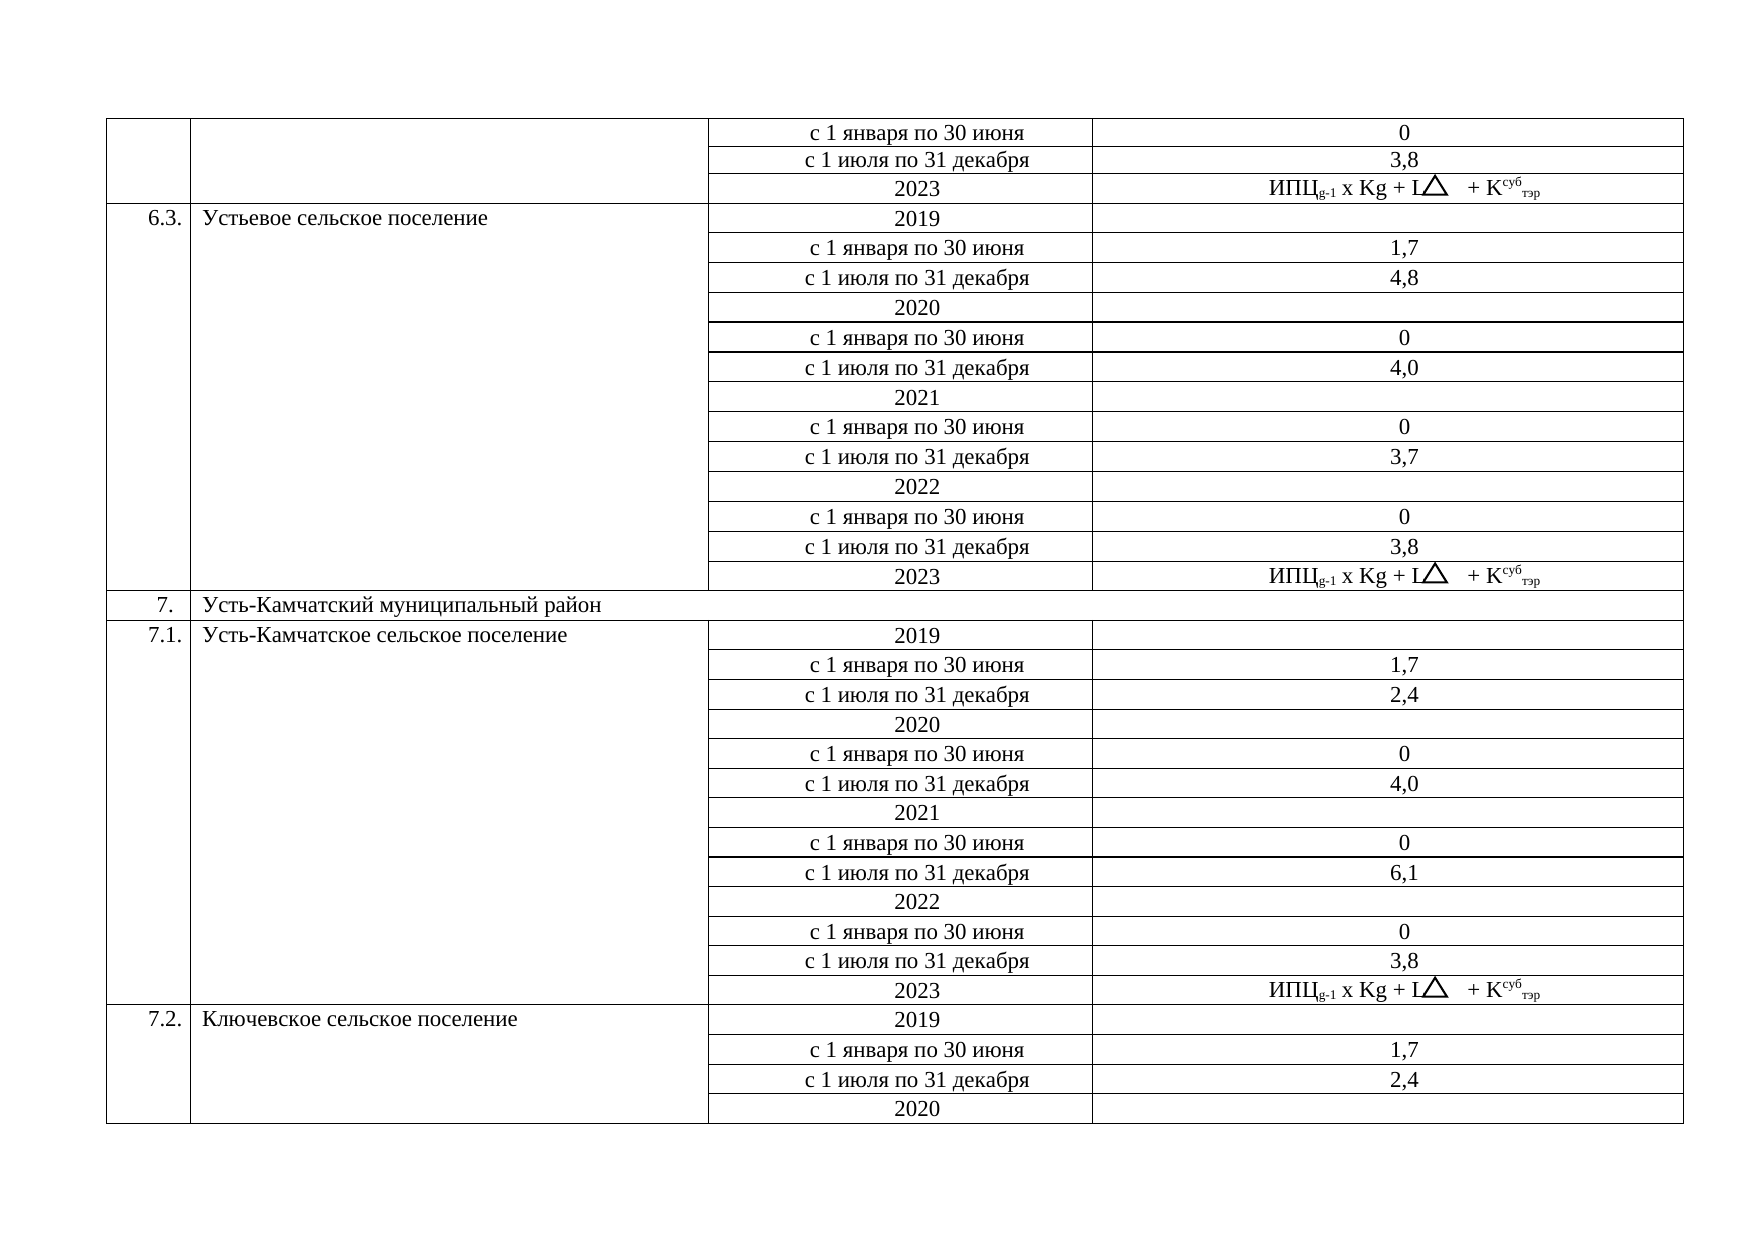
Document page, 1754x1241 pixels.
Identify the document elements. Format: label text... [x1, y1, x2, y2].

table_cell с 1 июля по 31 декабря [709, 680, 1092, 708]
table_cell 2020 [709, 710, 1092, 738]
table_cell 2023 [709, 562, 1092, 590]
table_cell 2,4 [1093, 1065, 1683, 1093]
table_cell с 1 июля по 31 декабря [709, 946, 1092, 975]
table_cell с 1 июля по 31 декабря [709, 1065, 1092, 1093]
table_cell с 1 января по 30 июня [709, 917, 1092, 945]
table_cell с 1 июля по 31 декабря [709, 263, 1092, 292]
table_cell 3,8 [1093, 147, 1683, 173]
table_cell 2022 [709, 472, 1092, 501]
table_cell [1093, 887, 1683, 916]
table_cell 0 [1093, 119, 1683, 146]
table_cell 2019 [709, 1005, 1092, 1034]
table_cell 4,0 [1093, 353, 1683, 381]
table_cell Усть-Камчатское сельское поселение [191, 621, 708, 1004]
table_cell 2021 [709, 798, 1092, 827]
table_cell [1093, 293, 1683, 321]
table_cell 7.1. [107, 621, 190, 1004]
table_cell 2023 [709, 174, 1092, 202]
table_cell 0 [1093, 828, 1683, 856]
table_cell с 1 января по 30 июня [709, 828, 1092, 856]
table_cell 4,8 [1093, 263, 1683, 292]
table_cell Усть-Камчатский муниципальный район [191, 591, 1683, 620]
table_cell 7. [107, 591, 190, 620]
table_cell с 1 января по 30 июня [709, 650, 1092, 679]
table_cell [1093, 472, 1683, 501]
table_cell [1093, 382, 1683, 411]
table_cell с 1 января по 30 июня [709, 1035, 1092, 1063]
table_cell с 1 января по 30 июня [709, 739, 1092, 768]
table_cell с 1 июля по 31 декабря [709, 442, 1092, 471]
table_cell с 1 января по 30 июня [709, 502, 1092, 531]
table_cell 0 [1093, 323, 1683, 351]
table_cell 2,4 [1093, 680, 1683, 708]
table_cell 0 [1093, 412, 1683, 441]
table_cell 0 [1093, 917, 1683, 945]
table_cell 1,7 [1093, 233, 1683, 262]
table_cell 2019 [709, 204, 1092, 232]
table_cell ИПЦg-1 х Kg + L - + Kсубтэр [1093, 562, 1683, 590]
table_cell с 1 января по 30 июня [709, 119, 1092, 146]
table_cell 2020 [709, 1094, 1092, 1123]
table_cell ИПЦg-1 х Kg + L - + Kсубтэр [1093, 976, 1683, 1004]
table_cell с 1 июля по 31 декабря [709, 353, 1092, 381]
table_cell с 1 июля по 31 декабря [709, 147, 1092, 173]
table_cell 0 [1093, 502, 1683, 531]
table_cell с 1 января по 30 июня [709, 233, 1092, 262]
table_cell [1093, 710, 1683, 738]
table_cell 3,8 [1093, 532, 1683, 561]
table_cell [1093, 1094, 1683, 1123]
table_cell 6.3. [107, 204, 190, 590]
table_cell 4,0 [1093, 769, 1683, 797]
table_cell с 1 января по 30 июня [709, 323, 1092, 351]
table_cell 6,1 [1093, 858, 1683, 886]
table_cell [1093, 204, 1683, 232]
table_cell 2020 [709, 293, 1092, 321]
table_cell Устьевое сельское поселение [191, 204, 708, 590]
table_cell 2019 [709, 621, 1092, 649]
table_cell [1093, 621, 1683, 649]
table_cell [1093, 798, 1683, 827]
table_cell 0 [1093, 739, 1683, 768]
table_cell 1,7 [1093, 1035, 1683, 1063]
table_cell с 1 июля по 31 декабря [709, 858, 1092, 886]
table_cell с 1 января по 30 июня [709, 412, 1092, 441]
table_cell 7.2. [107, 1005, 190, 1123]
table_cell 3,7 [1093, 442, 1683, 471]
table_cell Ключевское сельское поселение [191, 1005, 708, 1123]
table_cell 2021 [709, 382, 1092, 411]
table_cell 2023 [709, 976, 1092, 1004]
table_cell с 1 июля по 31 декабря [709, 769, 1092, 797]
table_cell ИПЦg-1 х Kg + L - + Kсубтэр [1093, 174, 1683, 202]
table_cell 1,7 [1093, 650, 1683, 679]
table_cell с 1 июля по 31 декабря [709, 532, 1092, 561]
table_cell [1093, 1005, 1683, 1034]
table_cell 3,8 [1093, 946, 1683, 975]
table_cell 2022 [709, 887, 1092, 916]
